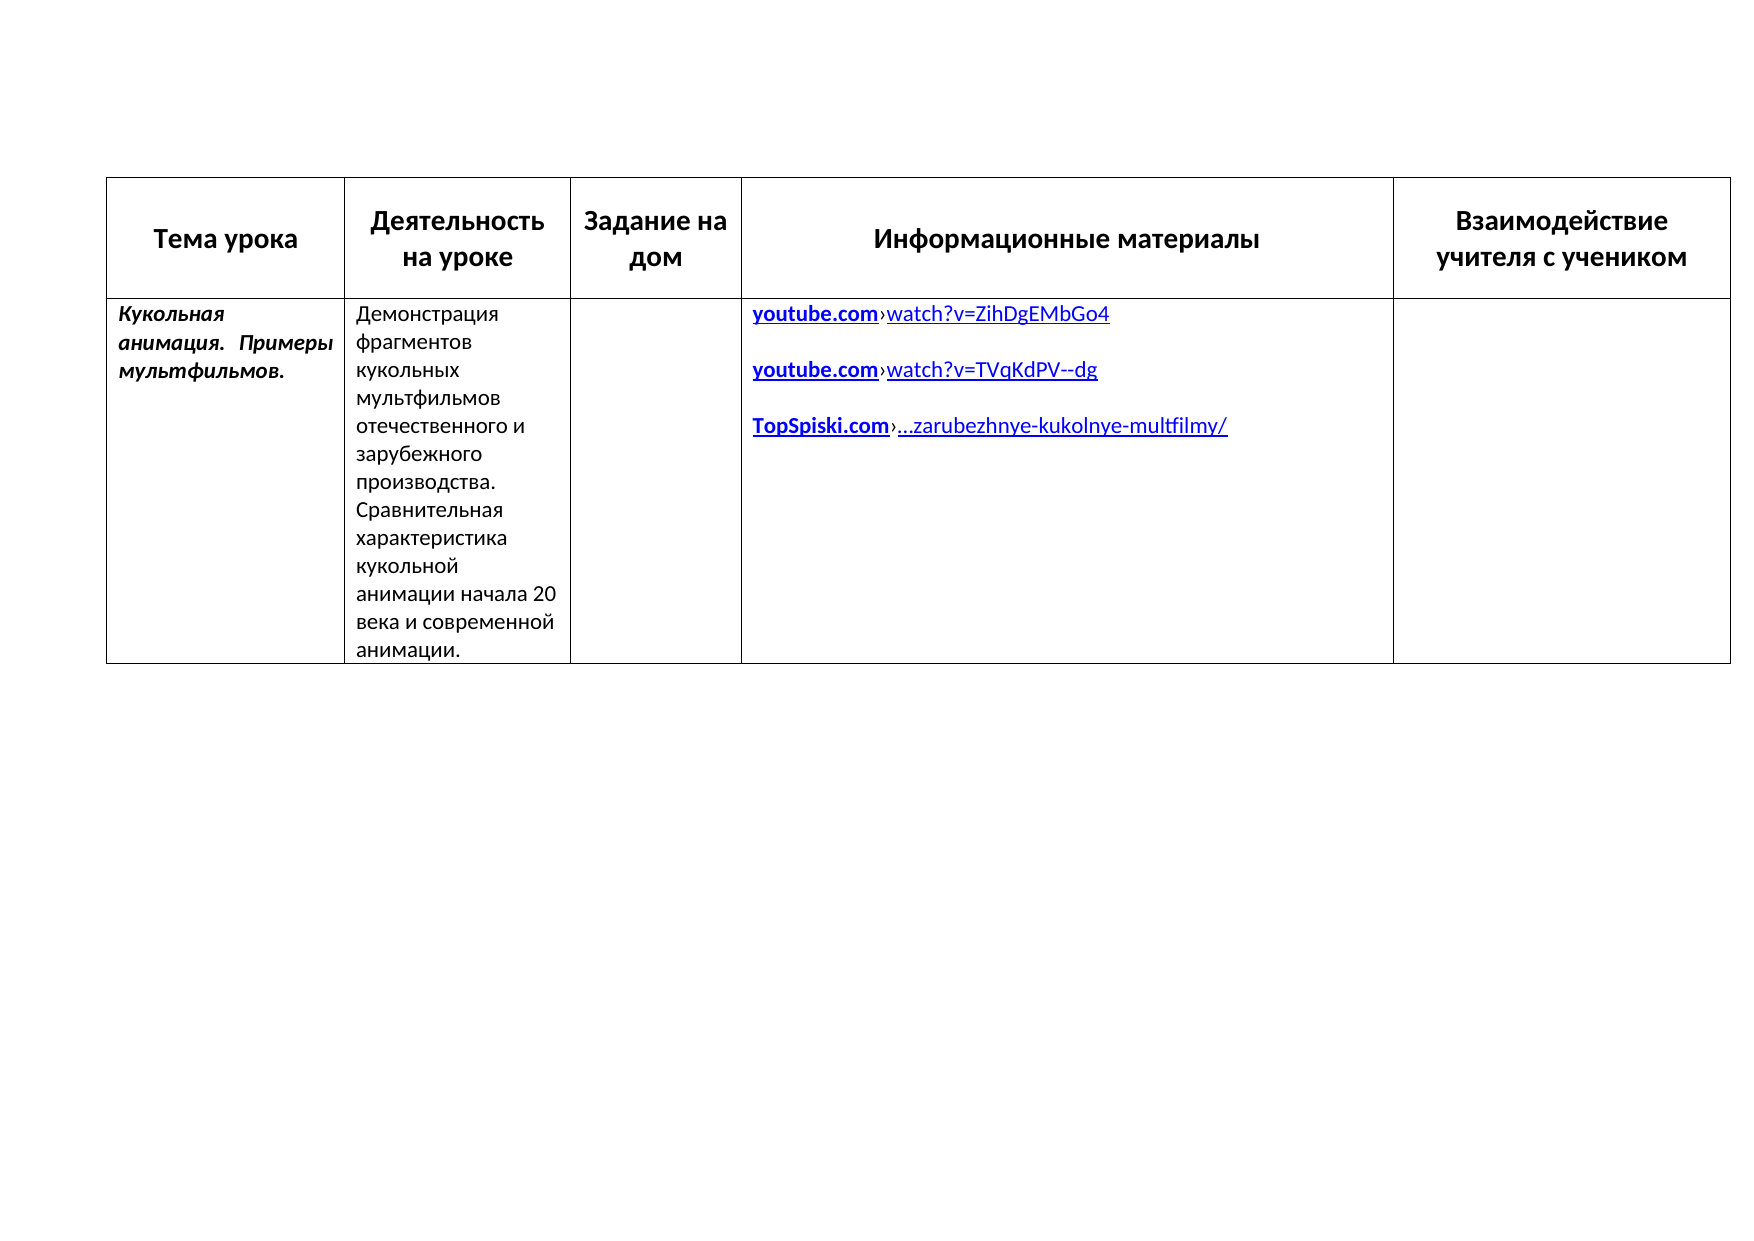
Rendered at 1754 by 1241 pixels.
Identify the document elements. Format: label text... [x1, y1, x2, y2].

table_cell [571, 299, 741, 663]
table_cell [1394, 299, 1730, 663]
table_cell Демонстрация фрагментов кукольных мультфильмов отечественного и зарубежного производства. Сравнительная характеристика кукольной анимации начала 20 века и современной анимации. [345, 299, 570, 663]
table_cell Кукольная анимация. Примеры мультфильмов. [107, 299, 344, 663]
table_header Взаимодействие учителя с учеником [1394, 178, 1730, 298]
table_header Тема урока [107, 178, 344, 298]
table_header Деятельность на уроке [345, 178, 570, 298]
table_header Информационные материалы [742, 178, 1393, 298]
table_header Задание на дом [571, 178, 741, 298]
table_cell youtube.com›watch?v=ZihDgEMbGo4 youtube.com›watch?v=TVqKdPV--dg TopSpiski.com›…zarubezhnye-kukolnye-multfilmy/ [742, 299, 1393, 663]
